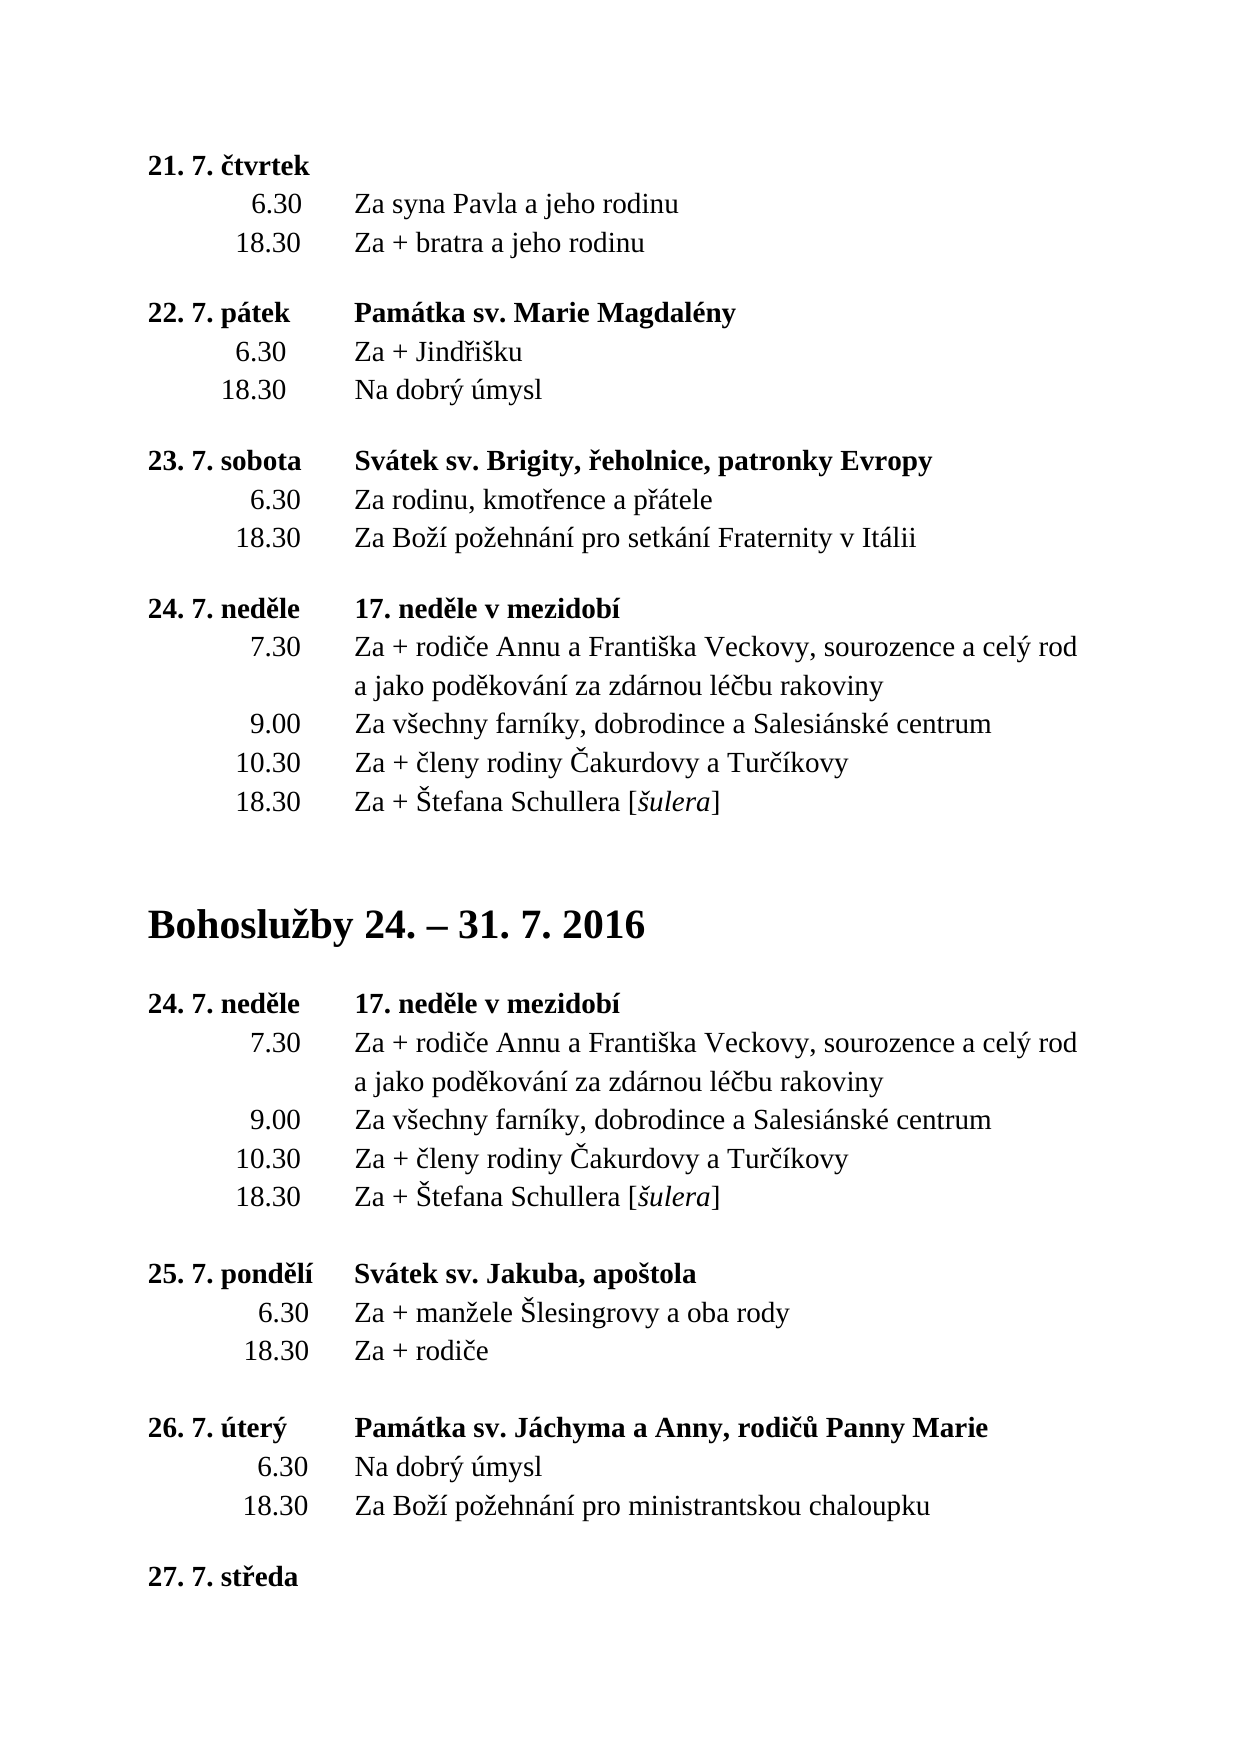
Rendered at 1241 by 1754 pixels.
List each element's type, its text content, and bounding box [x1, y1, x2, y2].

text 6.30 Za + manžele Šlesingrovy a oba rody [148, 1295, 1093, 1328]
text 24. 7. neděle 17. neděle v mezidobí [148, 987, 1093, 1020]
text 18.30 Za Boží požehnání pro setkání Fraternity v Itálii [148, 520, 1093, 554]
text Bohoslužby 24. – 31. 7. 2016 [148, 899, 1093, 947]
text 18.30 Za + bratra a jeho rodinu [148, 225, 1181, 258]
text 26. 7. úterý Památka sv. Jáchyma a Anny, rodičů Panny Marie [148, 1411, 1093, 1444]
text 21. 7. čtvrtek [148, 148, 1093, 181]
text 6.30 Za rodinu, kmotřence a přátele [148, 482, 1093, 515]
text 6.30 Za + Jindřišku [148, 334, 1196, 367]
text 24. 7. neděle 17. neděle v mezidobí [148, 591, 1093, 624]
text 27. 7. středa [148, 1559, 1093, 1593]
text 18.30 Za Boží požehnání pro ministrantskou chaloupku [148, 1488, 1093, 1521]
text 18.30 Za + Štefana Schullera [šulera] [148, 1179, 1196, 1213]
text 18.30 Za + Štefana Schullera [šulera] [148, 784, 1196, 817]
text 18.30 Na dobrý úmysl [148, 372, 1196, 406]
text 25. 7. pondělí Svátek sv. Jakuba, apoštola [148, 1256, 1093, 1290]
text 10.30 Za + členy rodiny Čakurdovy a Turčíkovy [148, 1141, 1093, 1174]
text 22. 7. pátek Památka sv. Marie Magdalény [148, 295, 1093, 329]
text 18.30 Za + rodiče [148, 1333, 1093, 1367]
text 7.30 Za + rodiče Annu a Františka Veckovy, sourozence a celý rod a jako poděkování za zdárnou léčbu rakoviny [148, 1025, 1093, 1097]
text 6.30 Na dobrý úmysl [133, 1449, 1181, 1483]
text 9.00 Za všechny farníky, dobrodince a Salesiánské centrum [148, 1102, 1181, 1136]
text 23. 7. sobota Svátek sv. Brigity, řeholnice, patronky Evropy [148, 443, 1093, 477]
text 6.30 Za syna Pavla a jeho rodinu [148, 186, 1196, 220]
text 7.30 Za + rodiče Annu a Františka Veckovy, sourozence a celý rod a jako poděkování za zdárnou léčbu rakoviny [148, 629, 1093, 702]
text 10.30 Za + členy rodiny Čakurdovy a Turčíkovy [148, 745, 1093, 779]
text 9.00 Za všechny farníky, dobrodince a Salesiánské centrum [148, 707, 1181, 740]
